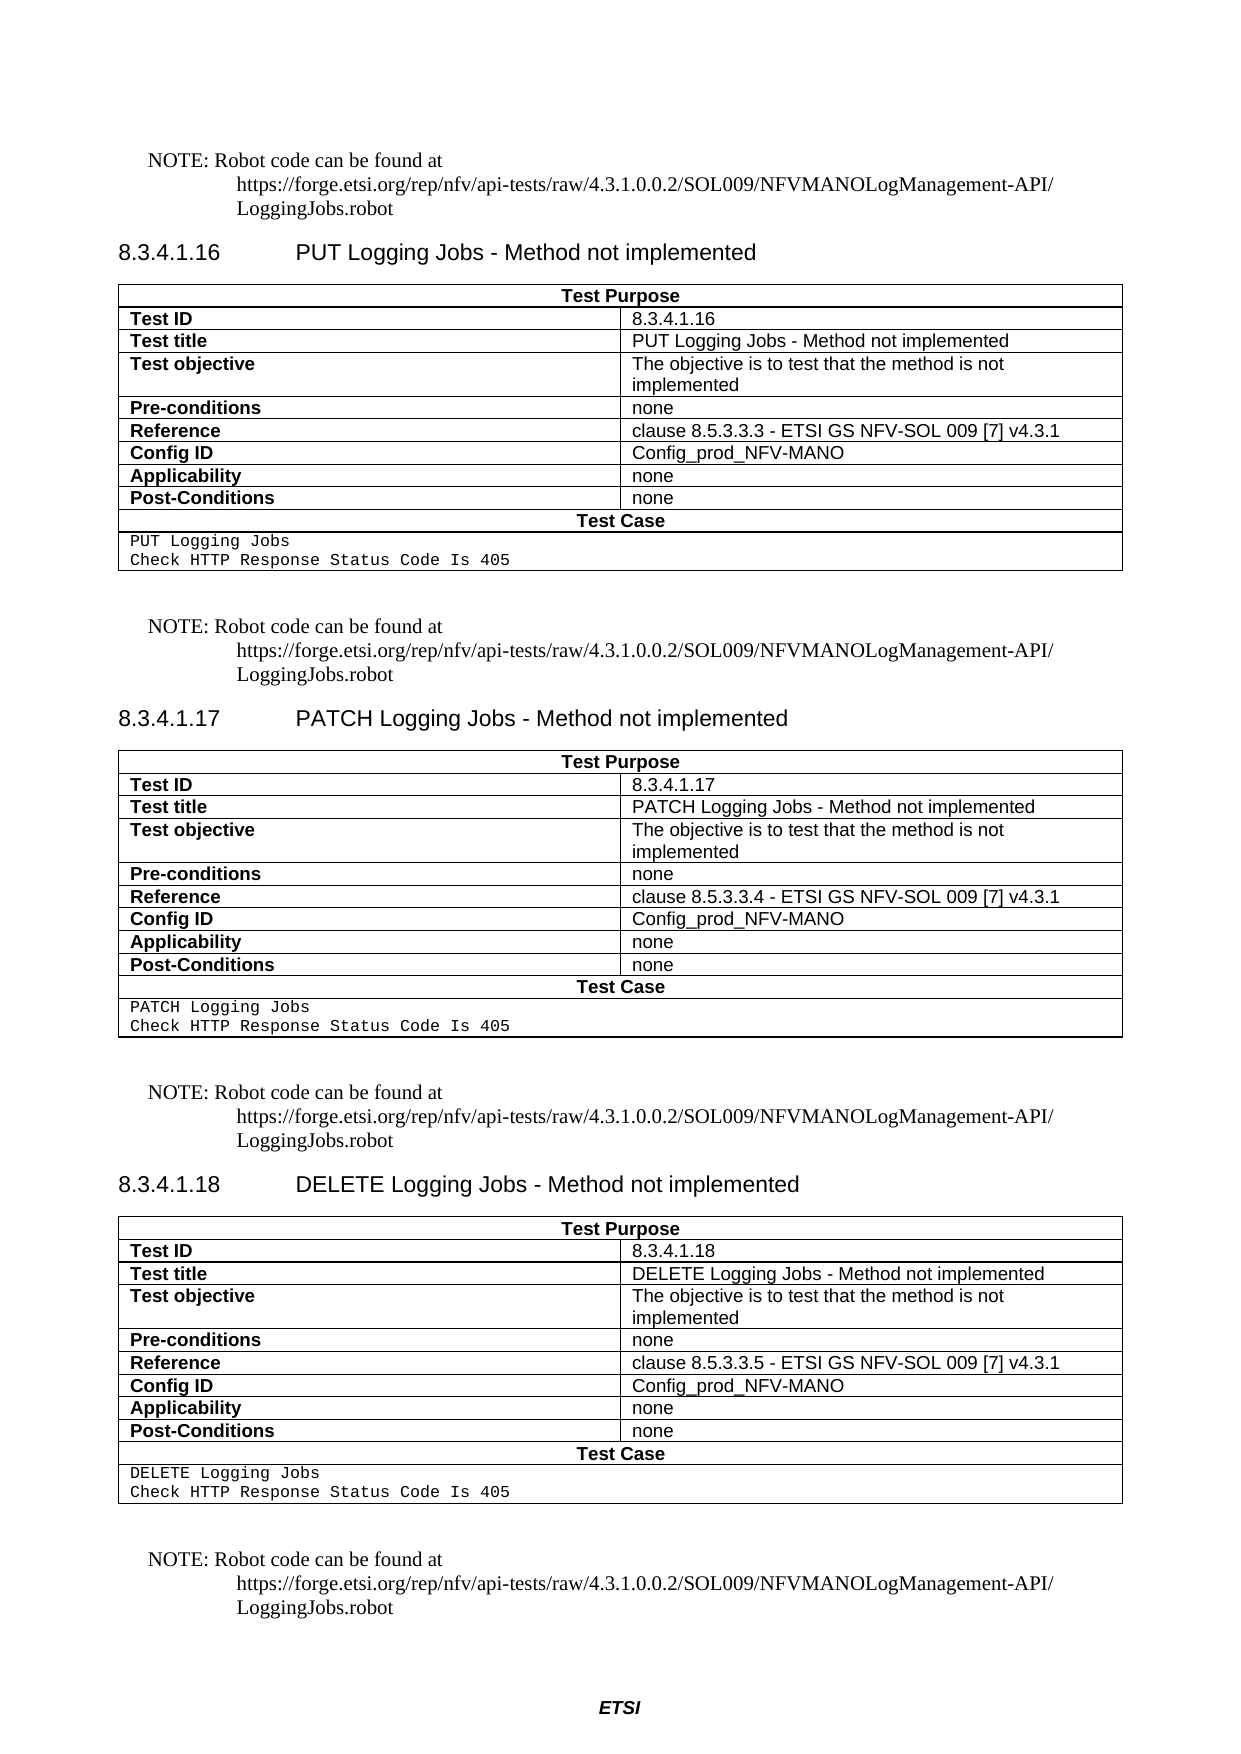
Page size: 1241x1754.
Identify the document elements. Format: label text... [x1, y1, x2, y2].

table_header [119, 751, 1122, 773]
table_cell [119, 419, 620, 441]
subtitle 8.3.4.1.17 PATCH Logging Jobs - Method not implemented [118, 705, 1122, 731]
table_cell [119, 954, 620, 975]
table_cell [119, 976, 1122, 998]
subtitle 8.3.4.1.18 DELETE Logging Jobs - Method not implemented [118, 1171, 1122, 1197]
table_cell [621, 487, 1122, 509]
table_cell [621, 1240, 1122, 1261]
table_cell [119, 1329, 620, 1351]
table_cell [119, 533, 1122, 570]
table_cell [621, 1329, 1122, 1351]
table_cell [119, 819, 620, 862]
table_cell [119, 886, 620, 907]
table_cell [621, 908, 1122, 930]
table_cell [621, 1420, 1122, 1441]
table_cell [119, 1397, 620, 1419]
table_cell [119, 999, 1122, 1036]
text NOTE: Robot code can be found at https://forge.etsi.org/rep/nfv/api-tests/raw/4.3.1.0.0.2/SOL009/NFVMANOLogManagement-API/LoggingJobs.robot [148, 1546, 1122, 1619]
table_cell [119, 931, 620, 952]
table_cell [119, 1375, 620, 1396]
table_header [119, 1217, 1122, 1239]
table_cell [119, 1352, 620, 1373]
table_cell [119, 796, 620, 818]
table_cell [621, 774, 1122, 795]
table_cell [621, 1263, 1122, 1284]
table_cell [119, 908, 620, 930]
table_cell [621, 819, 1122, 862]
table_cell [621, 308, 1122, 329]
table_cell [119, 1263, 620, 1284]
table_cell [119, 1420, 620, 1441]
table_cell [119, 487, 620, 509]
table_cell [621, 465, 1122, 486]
subtitle 8.3.4.1.16 PUT Logging Jobs - Method not implemented [118, 239, 1122, 265]
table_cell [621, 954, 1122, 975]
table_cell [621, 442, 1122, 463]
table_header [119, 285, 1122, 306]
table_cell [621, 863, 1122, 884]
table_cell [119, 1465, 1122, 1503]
text NOTE: Robot code can be found at https://forge.etsi.org/rep/nfv/api-tests/raw/4.3.1.0.0.2/SOL009/NFVMANOLogManagement-API/LoggingJobs.robot [148, 1080, 1122, 1152]
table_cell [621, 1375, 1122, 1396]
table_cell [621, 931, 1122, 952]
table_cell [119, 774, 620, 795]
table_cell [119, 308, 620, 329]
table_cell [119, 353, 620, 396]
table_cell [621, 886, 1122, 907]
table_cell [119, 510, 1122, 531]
text NOTE: Robot code can be found at https://forge.etsi.org/rep/nfv/api-tests/raw/4.3.1.0.0.2/SOL009/NFVMANOLogManagement-API/LoggingJobs.robot [148, 148, 1122, 220]
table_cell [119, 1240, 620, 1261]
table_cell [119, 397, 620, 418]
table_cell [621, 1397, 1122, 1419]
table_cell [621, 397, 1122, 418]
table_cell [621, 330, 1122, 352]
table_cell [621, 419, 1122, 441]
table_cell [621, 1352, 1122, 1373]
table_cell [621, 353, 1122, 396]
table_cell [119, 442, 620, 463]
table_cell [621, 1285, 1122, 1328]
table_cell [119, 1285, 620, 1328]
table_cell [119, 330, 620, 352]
text NOTE: Robot code can be found at https://forge.etsi.org/rep/nfv/api-tests/raw/4.3.1.0.0.2/SOL009/NFVMANOLogManagement-API/LoggingJobs.robot [148, 614, 1122, 686]
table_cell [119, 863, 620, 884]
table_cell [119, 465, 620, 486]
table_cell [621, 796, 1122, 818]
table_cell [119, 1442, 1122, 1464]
